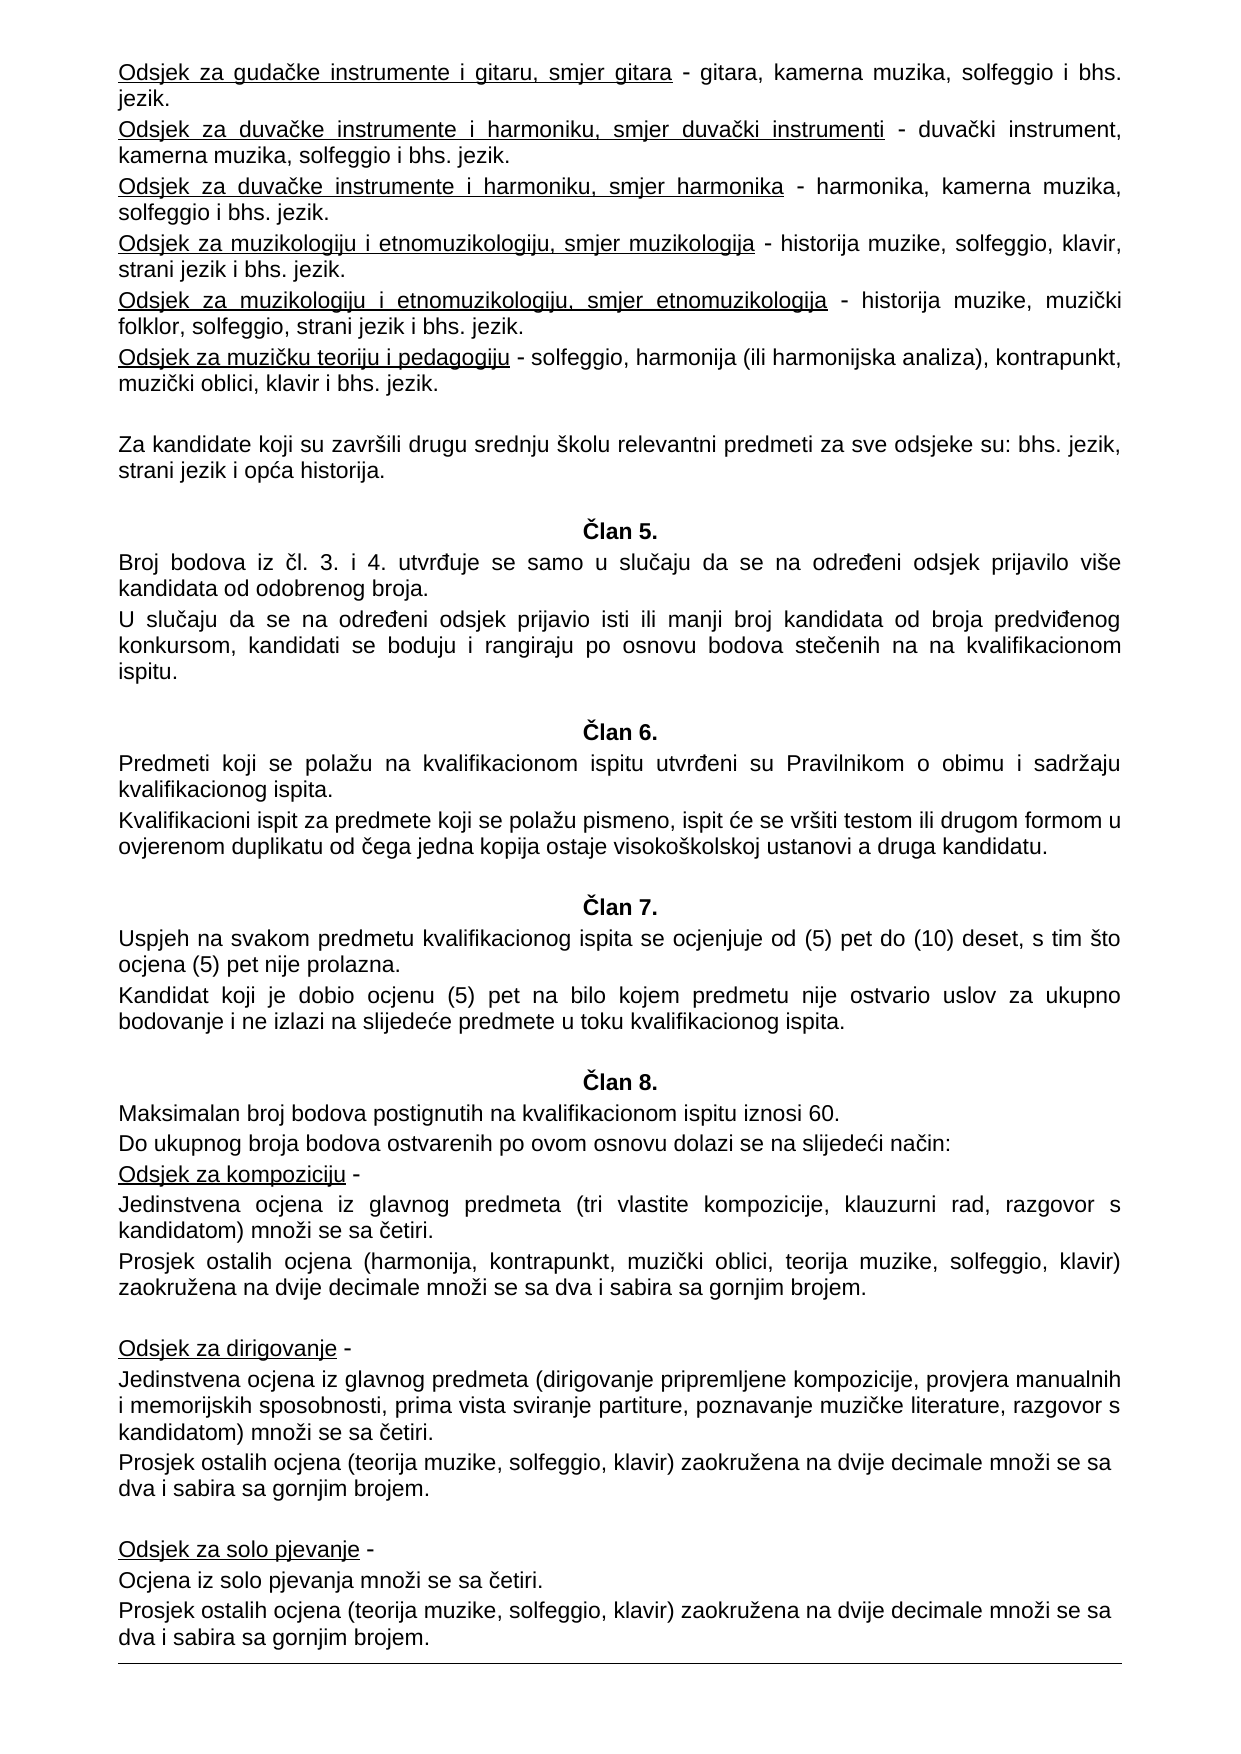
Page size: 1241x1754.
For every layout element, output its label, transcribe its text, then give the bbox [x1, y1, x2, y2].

text Odsjek za duvačke instrumente i harmoniku, smjer duvački instrumenti duvački instrument, kamerna muzika, solfeggio i bhs. jezik. [118, 116, 1122, 169]
text Odsjek za duvačke instrumente i harmoniku, smjer harmonika harmonika, kamerna muzika, solfeggio i bhs. jezik. [118, 173, 1122, 226]
text Broj bodova iz čl. 3. i 4. utvrđuje se samo u slučaju da se na određeni odsjek prijavilo više kandidata od odobrenog broja. [118, 549, 1122, 601]
text U slučaju da se na određeni odsjek prijavio isti ili manji broj kandidata od broja predviđenog konkursom, kandidati se boduju i rangiraju po osnovu bodova stečenih na na kvalifikacionom ispitu. [118, 606, 1122, 685]
text Za kandidate koji su završili drugu srednju školu relevantni predmeti za sve odsjeke su: bhs. jezik, strani jezik i opća historija. [118, 431, 1122, 483]
text Odsjek za muzikologiju i etnomuzikologiju, smjer etnomuzikologija historija muzike, muzički folklor, solfeggio, strani jezik i bhs. jezik. [118, 287, 1122, 339]
text Član 5. [118, 518, 1122, 544]
text Uspjeh na svakom predmetu kvalifikacionog ispita se ocjenjuje od (5) pet do (10) deset, s tim što ocjena (5) pet nije prolazna. [118, 925, 1122, 977]
text Maksimalan broj bodova postignutih na kvalifikacionom ispitu iznosi 60. [118, 1099, 1122, 1126]
text Prosjek ostalih ocjena (teorija muzike, solfeggio, klavir) zaokružena na dvije decimale množi se sa dva i sabira sa gornjim brojem. [118, 1597, 1122, 1650]
text Do ukupnog broja bodova ostvarenih po ovom osnovu dolazi se na slijedeći način: [118, 1130, 1122, 1156]
text Prosjek ostalih ocjena (harmonija, kontrapunkt, muzički oblici, teorija muzike, solfeggio, klavir) zaokružena na dvije decimale množi se sa dva i sabira sa gornjim brojem. [118, 1248, 1122, 1301]
text Odsjek za muzičku teoriju i pedagogiju solfeggio, harmonija (ili harmonijska analiza), kontrapunkt, muzički oblici, klavir i bhs. jezik. [118, 343, 1122, 396]
text Odsjek za kompoziciju [118, 1161, 1122, 1187]
text Odsjek za gudačke instrumente i gitaru, smjer gitara gitara, kamerna muzika, solfeggio i bhs. jezik. [118, 59, 1122, 112]
text Ocjena iz solo pjevanja množi se sa četiri. [118, 1567, 1122, 1593]
text Kvalifikacioni ispit za predmete koji se polažu pismeno, ispit će se vršiti testom ili drugom formom u ovjerenom duplikatu od čega jedna kopija ostaje visokoškolskoj ustanovi a druga kandidatu. [118, 807, 1122, 859]
text Jedinstvena ocjena iz glavnog predmeta (tri vlastite kompozicije, klauzurni rad, razgovor s kandidatom) množi se sa četiri. [118, 1191, 1122, 1244]
text Odsjek za muzikologiju i etnomuzikologiju, smjer muzikologija historija muzike, solfeggio, klavir, strani jezik i bhs. jezik. [118, 230, 1122, 282]
text Jedinstvena ocjena iz glavnog predmeta (dirigovanje pripremljene kompozicije, provjera manualnih i memorijskih sposobnosti, prima vista sviranje partiture, poznavanje muzičke literature, razgovor s kandidatom) množi se sa četiri. [118, 1366, 1122, 1445]
text Član 6. [118, 719, 1122, 746]
text Kandidat koji je dobio ocjenu (5) pet na bilo kojem predmetu nije ostvario uslov za ukupno bodovanje i ne izlazi na slijedeće predmete u toku kvalifikacionog ispita. [118, 982, 1122, 1034]
text Član 7. [118, 894, 1122, 921]
text Predmeti koji se polažu na kvalifikacionom ispitu utvrđeni su Pravilnikom o obimu i sadržaju kvalifikacionog ispita. [118, 750, 1122, 803]
text Odsjek za solo pjevanje [118, 1536, 1122, 1563]
text Član 8. [118, 1069, 1122, 1095]
text Odsjek za dirigovanje [118, 1335, 1122, 1362]
text Prosjek ostalih ocjena (teorija muzike, solfeggio, klavir) zaokružena na dvije decimale množi se sa dva i sabira sa gornjim brojem. [118, 1449, 1122, 1502]
